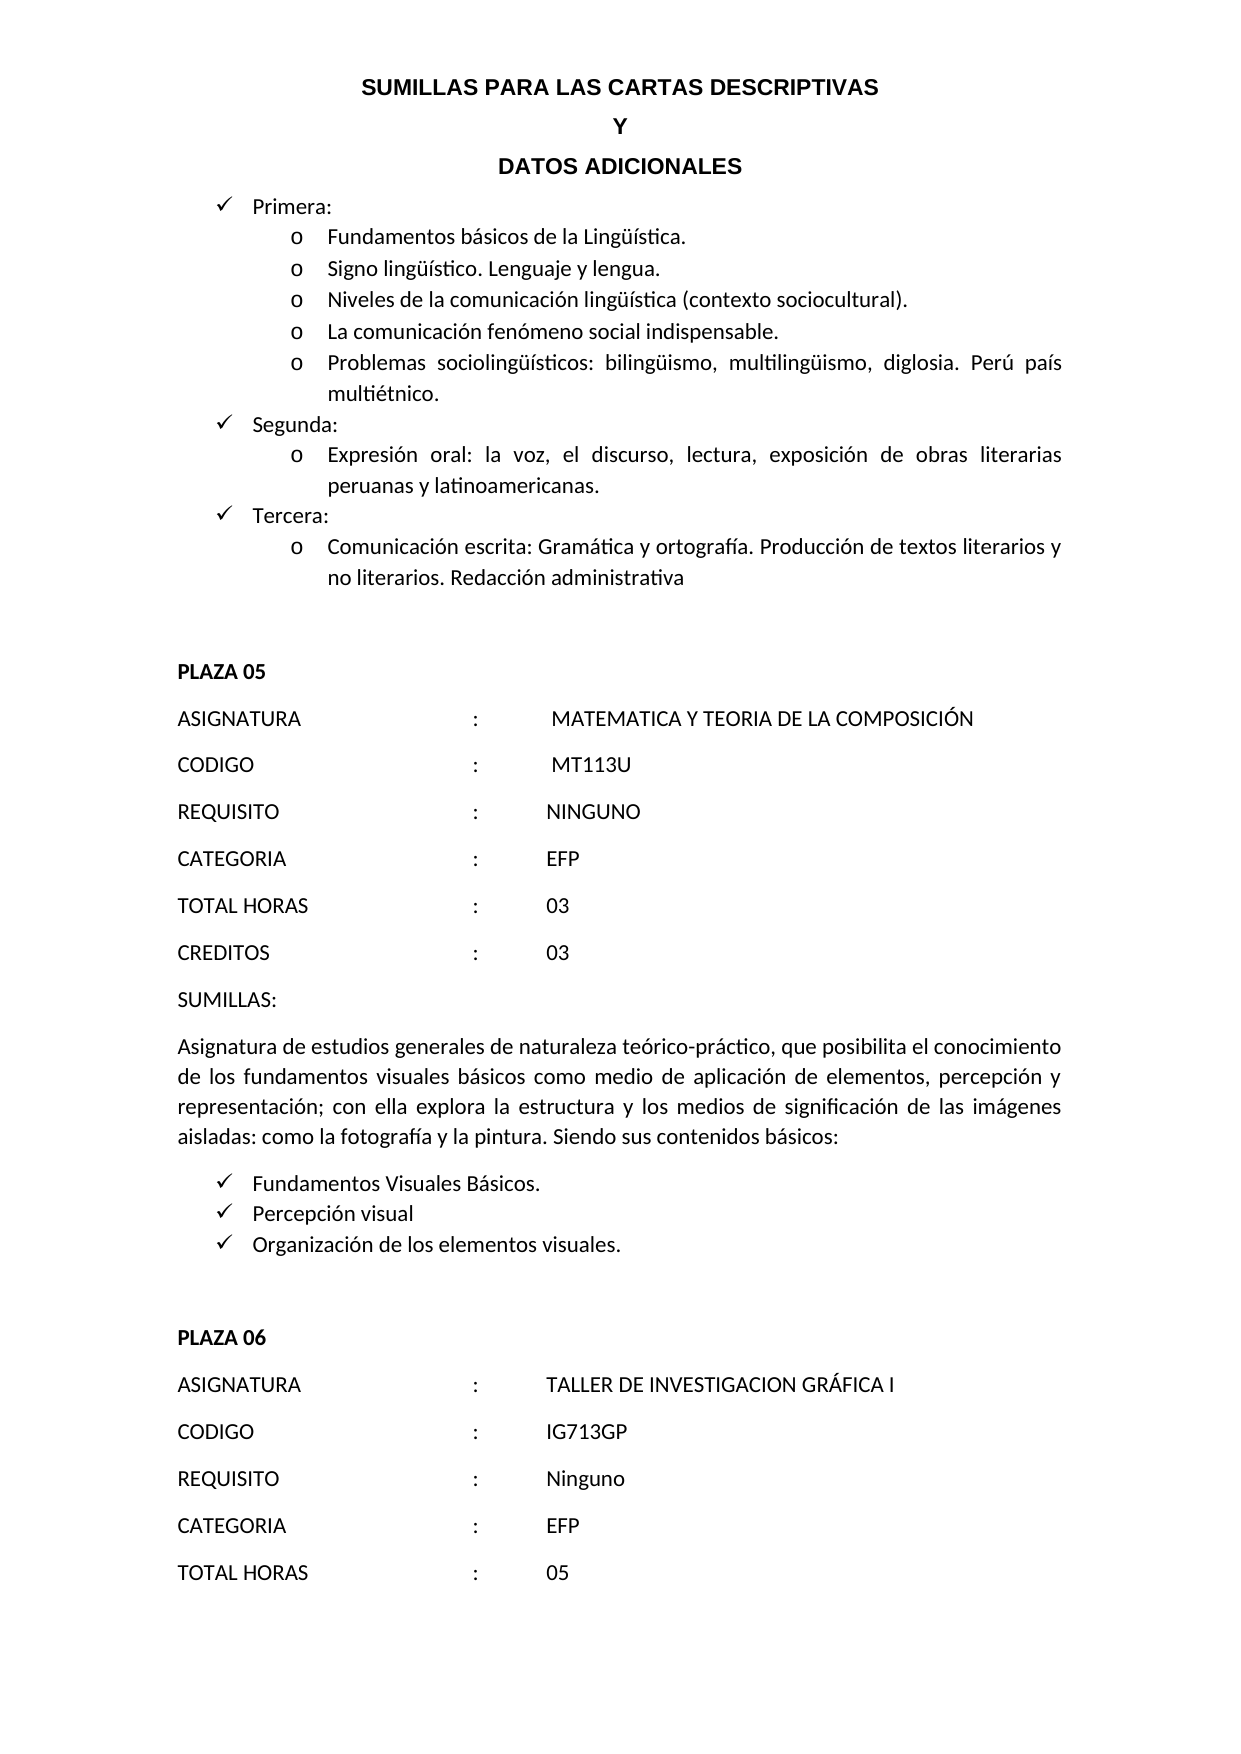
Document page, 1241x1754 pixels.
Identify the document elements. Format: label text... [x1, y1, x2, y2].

text CREDITOS : 03 [177, 938, 1063, 966]
text REQUISITO : Ninguno [177, 1464, 1063, 1492]
list Problemas sociolingüísticos: bilingüismo, multilingüismo, diglosia. Perú país multiétnico. [290, 348, 1063, 408]
list Expresión oral: la voz, el discurso, lectura, exposición de obras literarias peruanas y latinoamericanas. [290, 440, 1063, 499]
text ASIGNATURA : MATEMATICA Y TEORIA DE LA COMPOSICIÓN [177, 704, 1063, 732]
list Segunda: [215, 410, 1063, 438]
text CODIGO : MT113U [177, 751, 1063, 779]
text CATEGORIA : EFP [177, 844, 1063, 872]
text TOTAL HORAS : 03 [177, 891, 1063, 919]
list Fundamentos básicos de la Lingüística. [290, 222, 1063, 252]
text Asignatura de estudios generales de naturaleza teórico-práctico, que posibilita el conocimiento de los fundamentos visuales básicos como medio de aplicación de elementos, percepción y representación; con ella explora la estructura y los medios de significación de las imágenes aisladas: como la fotografía y la pintura. Siendo sus contenidos básicos: [177, 1032, 1063, 1151]
text CODIGO : IG713GP [177, 1417, 1063, 1445]
list Organización de los elementos visuales. [215, 1230, 1063, 1258]
list Tercera: [215, 502, 1063, 529]
text SUMILLAS: [177, 985, 1063, 1013]
text PLAZA 06 [177, 1323, 1063, 1352]
text TOTAL HORAS : 05 [177, 1558, 1063, 1586]
list Niveles de la comunicación lingüística (contexto sociocultural). [290, 285, 1063, 314]
text ASIGNATURA : TALLER DE INVESTIGACION GRÁFICA I [177, 1370, 1063, 1398]
list Primera: [215, 192, 1063, 220]
list Signo lingüístico. Lenguaje y lengua. [290, 254, 1063, 283]
text CATEGORIA : EFP [177, 1511, 1063, 1539]
list La comunicación fenómeno social indispensable. [290, 317, 1063, 346]
text REQUISITO : NINGUNO [177, 797, 1063, 826]
list Percepción visual [215, 1199, 1063, 1228]
list Comunicación escrita: Gramática y ortografía. Producción de textos literarios y no literarios. Redacción administrativa [290, 532, 1063, 591]
text PLAZA 05 [177, 657, 1063, 685]
list Fundamentos Visuales Básicos. [215, 1169, 1063, 1197]
